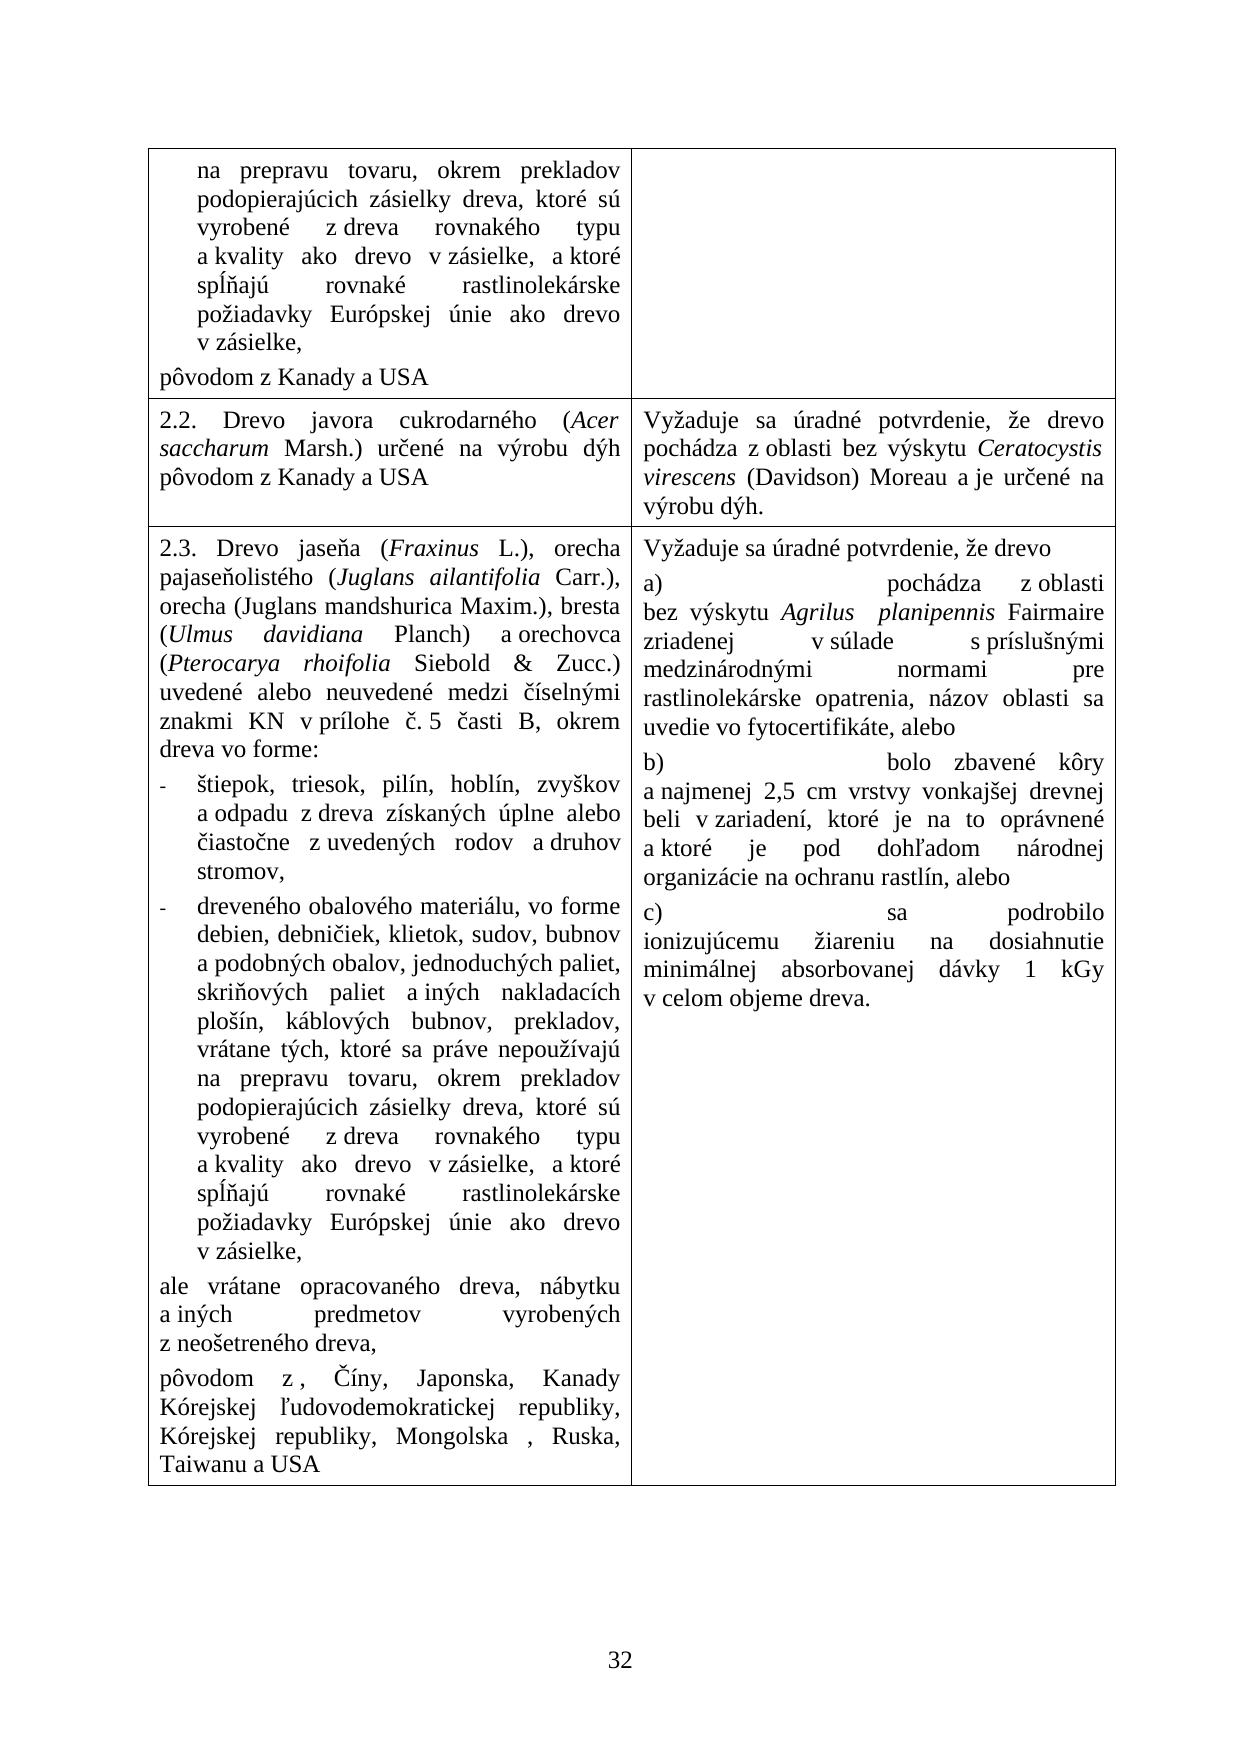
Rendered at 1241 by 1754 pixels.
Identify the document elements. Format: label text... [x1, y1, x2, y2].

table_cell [632, 149, 1115, 397]
table_cell 2.2. Drevo javora cukrodarného (Acer saccharum Marsh.) určené na výrobu dýh pôvodom z Kanady a USA [149, 399, 631, 526]
table_cell 2.3. Drevo jaseňa (Fraxinus L.), orecha pajaseňolistého (Juglans ailantifolia Carr.), orecha (Juglans mandshurica Maxim.), bresta (Ulmus davidiana Planch) a orechovca (Pterocarya rhoifolia Siebold & Zucc.) uvedené alebo neuvedené medzi číselnými znakmi KN v prílohe č. 5 časti B, okrem dreva vo forme: štiepok, triesok, pilín, hoblín, zvyškov a odpadu z dreva získaných úplne alebo čiastočne z uvedených rodov a druhov stromov, dreveného obalového materiálu, vo forme debien, debničiek, klietok, sudov, bubnov a podobných obalov, jednoduchých paliet, skriňových paliet a iných nakladacích plošín, káblových bubnov, prekladov, vrátane tých, ktoré sa práve nepoužívajú na prepravu tovaru, okrem prekladov podopierajúcich zásielky dreva, ktoré sú vyrobené z dreva rovnakého typu a kvality ako drevo v zásielke, a ktoré spĺňajú rovnaké rastlinolekárske požiadavky Európskej únie ako drevo v zásielke, ale vrátane opracovaného dreva, nábytku a iných predmetov vyrobených z neošetreného dreva, pôvodom z , Číny, Japonska, Kanady Kórejskej ľudovodemokratickej republiky, Kórejskej republiky, Mongolska , Ruska, Taiwanu a USA [149, 527, 631, 1484]
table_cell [149, 149, 631, 397]
table_cell Vyžaduje sa úradné potvrdenie, že drevo pochádza z oblasti bez výskytu Ceratocystis virescens (Davidson) Moreau a je určené na výrobu dýh. [632, 399, 1115, 526]
table_cell Vyžaduje sa úradné potvrdenie, že drevo pochádza z oblasti bez výskytu Agrilus planipennis Fairmaire zriadenej v súlade s príslušnými medzinárodnými normami pre rastlinolekárske opatrenia, názov oblasti sa uvedie vo certifikáte, alebo bolo zbavené kôry a najmenej vrstvy vonkajšej drevnej beli v zariadení, ktoré je na to oprávnené a ktoré je pod dohľadom národnej organizácie na ochranu rastlín, alebo sa podrobilo ionizujúcemu žiareniu na dosiahnutie minimálnej absorbovanej dávky 1 kGy v celom objeme dreva. [632, 527, 1115, 1484]
